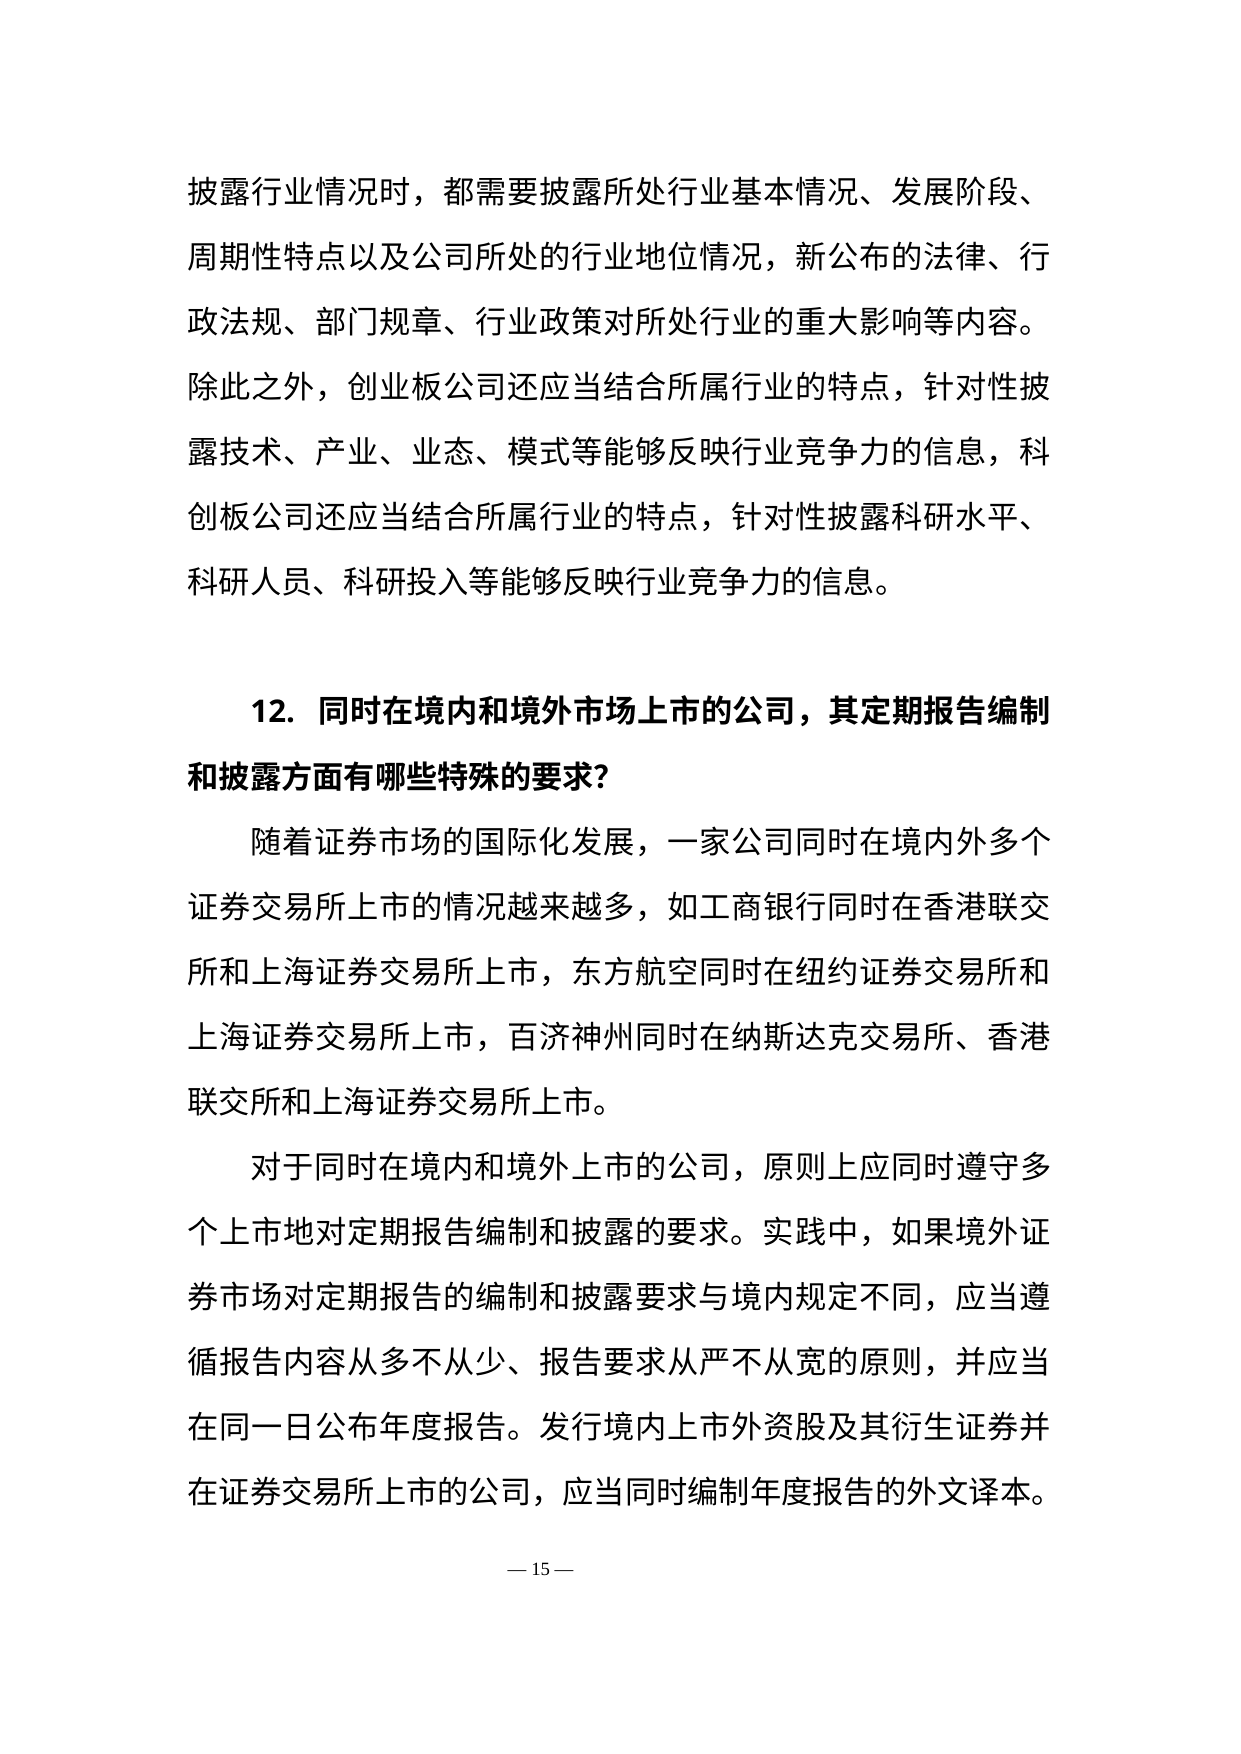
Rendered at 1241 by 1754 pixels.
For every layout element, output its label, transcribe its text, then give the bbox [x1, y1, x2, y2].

subtitle 同时在境内和境外市场上市的公司，其定期报告编制和披露方面有哪些特殊的要求？ [187, 677, 1053, 807]
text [187, 157, 1053, 612]
text 随着证券市场的国际化发展，一家公司同时在境内外多个证券交易所上市的情况越来越多，如工商银行同时在香港联交所和上海证券交易所上市，东方航空同时在纽约证券交易所和上海证券交易所上市，百济神州同时在纳斯达克交易所、香港联交所和上海证券交易所上市。 [187, 807, 1053, 1132]
text 对于同时在境内和境外上市的公司，原则上应同时遵守多个上市地对定期报告编制和披露的要求。实践中，如果境外证券市场对定期报告的编制和披露要求与境内规定不同，应当遵循报告内容从多不从少、报告要求从严不从宽的原则，并应当在同一日公布年度报告。发行境内上市外资股及其衍生证券并在证券交易所上市的公司，应当同时编制年度报告的外文译本。 [187, 1132, 1053, 1522]
